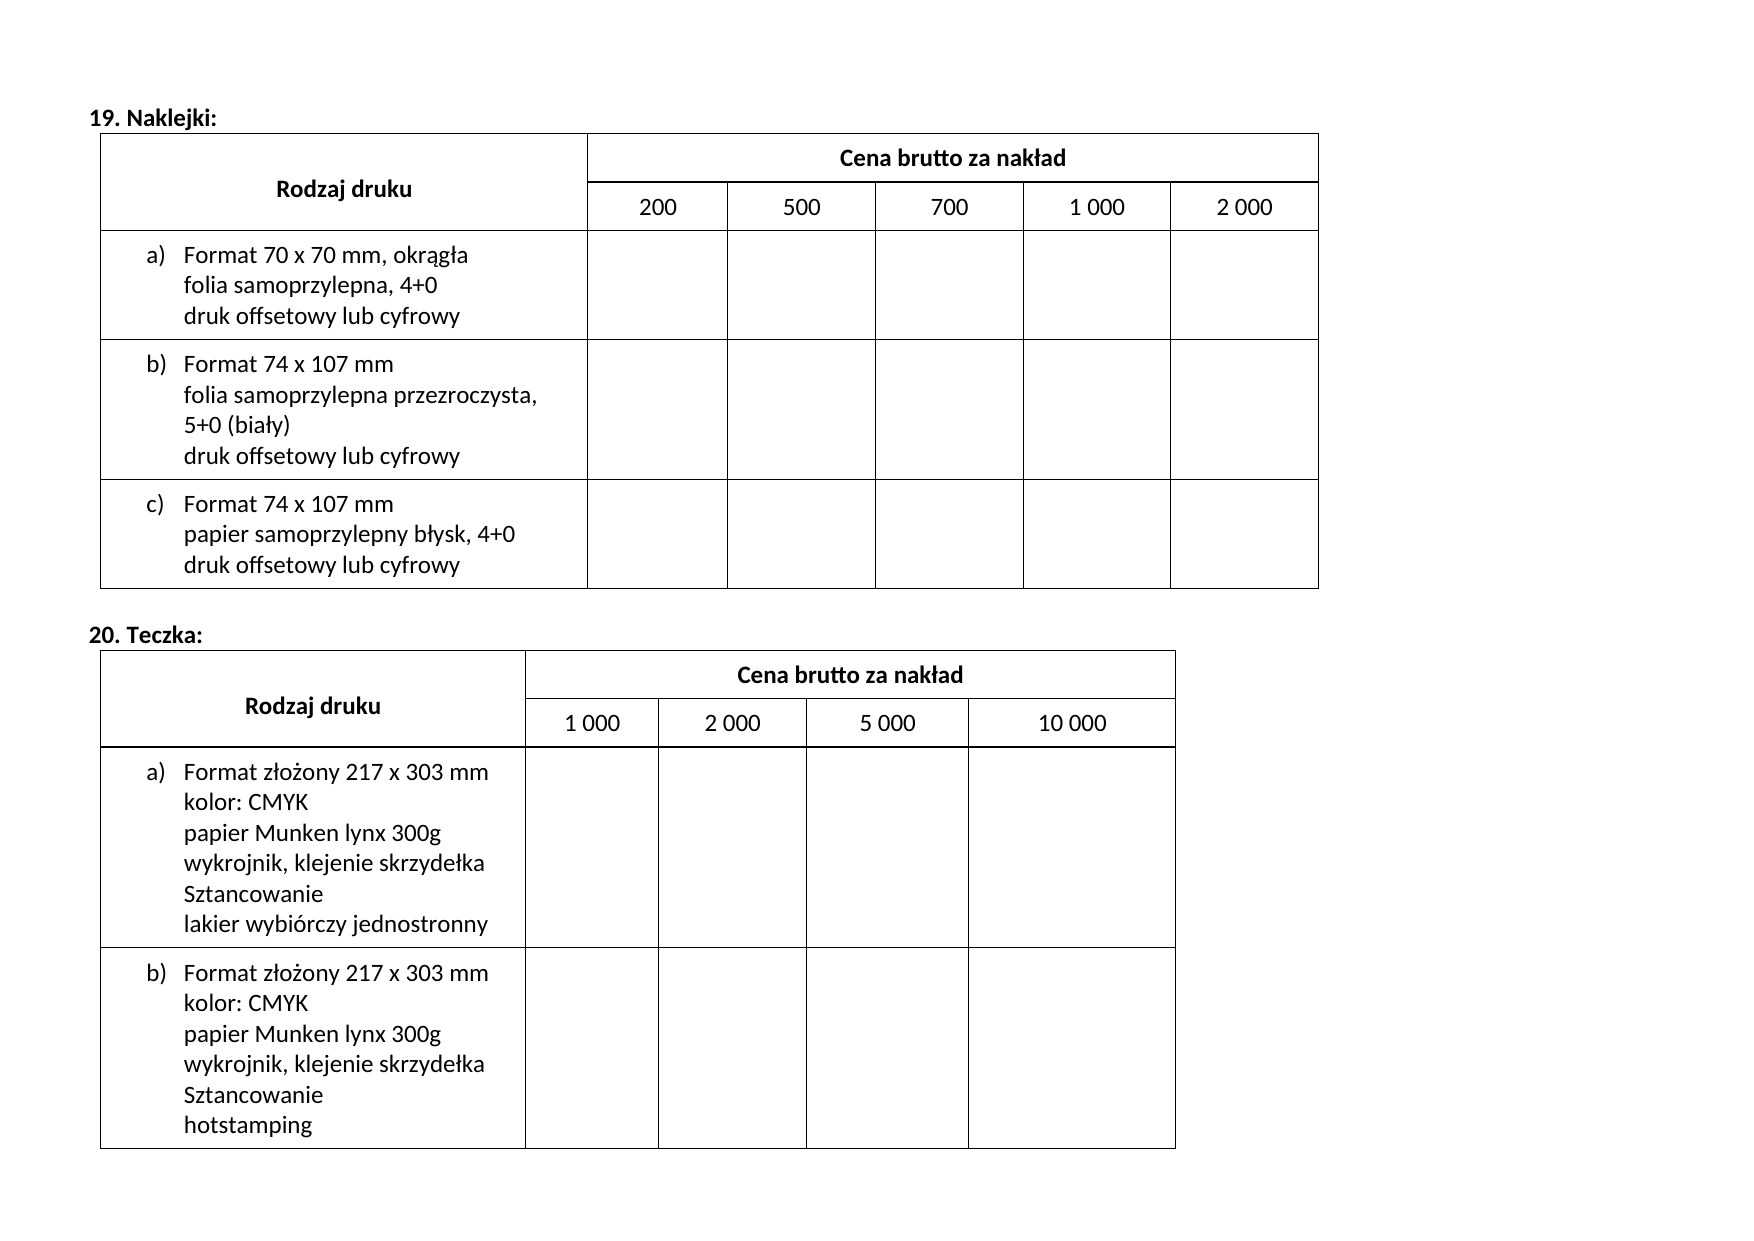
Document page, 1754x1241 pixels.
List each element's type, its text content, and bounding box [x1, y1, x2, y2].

table_cell [876, 480, 1023, 588]
table_cell [969, 748, 1175, 947]
text 19. Naklejki: [89, 103, 1606, 133]
table_cell [1171, 480, 1318, 588]
table_cell 2 000 [1171, 183, 1318, 229]
table_cell 1 000 [526, 699, 658, 746]
table_cell Format złożony 217 x 303 mm kolor: CMYK papier Munken lynx 300g wykrojnik, klejenie skrzydełka Sztancowanie hotstamping [101, 948, 525, 1148]
table_cell 1 000 [1024, 183, 1170, 229]
table_cell [526, 748, 658, 947]
table_cell [1171, 231, 1318, 339]
text 20. Teczka: [89, 619, 1606, 650]
table_cell 2 000 [659, 699, 806, 746]
table_cell [1171, 340, 1318, 479]
table_cell [969, 948, 1175, 1148]
table_cell [1024, 340, 1170, 479]
table_cell [588, 231, 727, 339]
table_cell 10 000 [969, 699, 1175, 746]
table_header Rodzaj druku [101, 134, 587, 229]
table_cell [588, 340, 727, 479]
table_cell 5 000 [807, 699, 968, 746]
table_cell Format złożony 217 x 303 mm kolor: CMYK papier Munken lynx 300g wykrojnik, klejenie skrzydełka Sztancowanie lakier wybiórczy jednostronny [101, 748, 525, 947]
table_cell [659, 748, 806, 947]
table_cell [588, 480, 727, 588]
table_cell [807, 948, 968, 1148]
table_cell [1024, 480, 1170, 588]
table_cell 500 [728, 183, 875, 229]
table_cell [876, 340, 1023, 479]
table_cell [728, 231, 875, 339]
table_cell Format 70 x 70 mm, okrągła folia samoprzylepna, 4+0 druk offsetowy lub cyfrowy [101, 231, 587, 339]
table_cell [526, 948, 658, 1148]
table_header Rodzaj druku [101, 651, 525, 746]
table_header Cena brutto za nakład [526, 651, 1175, 698]
table_cell Format 74 x 107 mm folia samoprzylepna przezroczysta, 5+0 (biały) druk offsetowy lub cyfrowy [101, 340, 587, 479]
table_cell 200 [588, 183, 727, 229]
table_cell [876, 231, 1023, 339]
table_cell [1024, 231, 1170, 339]
table_header Cena brutto za nakład [588, 134, 1318, 181]
table_cell [728, 340, 875, 479]
table_cell 700 [876, 183, 1023, 229]
table_cell Format 74 x 107 mm papier samoprzylepny błysk, 4+0 druk offsetowy lub cyfrowy [101, 480, 587, 588]
table_cell [659, 948, 806, 1148]
table_cell [728, 480, 875, 588]
table_cell [807, 748, 968, 947]
